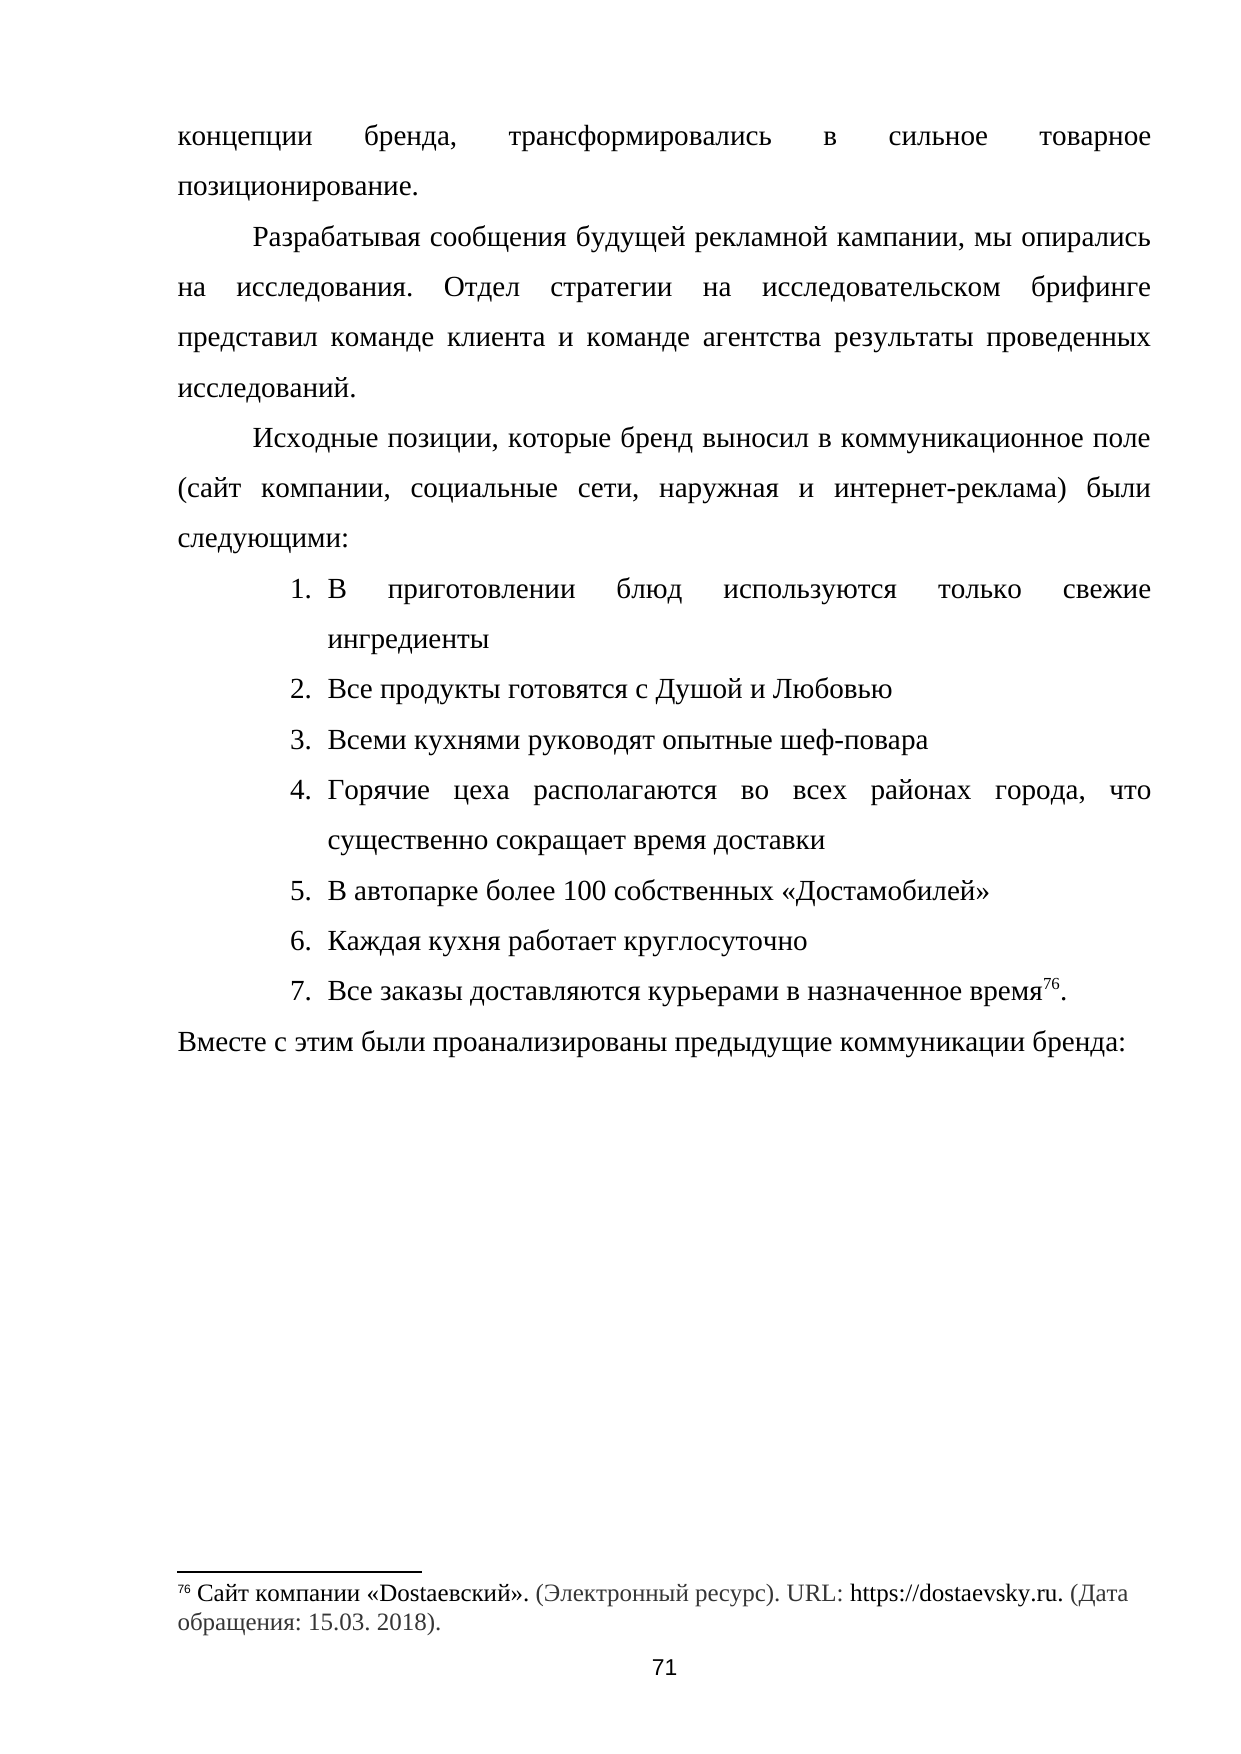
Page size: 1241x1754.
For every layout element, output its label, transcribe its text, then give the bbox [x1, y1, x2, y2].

list Все продукты готовятся с Душой и Любовью [290, 672, 1152, 705]
text Исходные позиции, которые бренд выносил в коммуникационное поле (сайт компании, социальные сети, наружная и интернет-реклама) были следующими: [177, 420, 1152, 554]
text Вместе с этим были проанализированы предыдущие коммуникации бренда: [177, 1024, 1152, 1057]
text Разрабатывая сообщения будущей рекламной кампании, мы опирались на исследования. Отдел стратегии на исследовательском брифинге представил команде клиента и команде агентства результаты проведенных исследований. [177, 219, 1152, 403]
list В приготовлении блюд используются только свежие ингредиенты [290, 571, 1152, 655]
list В автопарке более 100 собственных «Достамобилей» [290, 873, 1152, 906]
list Всеми кухнями руководят опытные шеф-повара [290, 722, 1152, 755]
list Каждая кухня работает круглосуточно [290, 923, 1152, 957]
list Все заказы доставляются курьерами в назначенное время. [290, 973, 1152, 1007]
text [177, 118, 1152, 202]
list Горячие цеха располагаются во всех районах города, что существенно сокращает время доставки [290, 772, 1152, 856]
